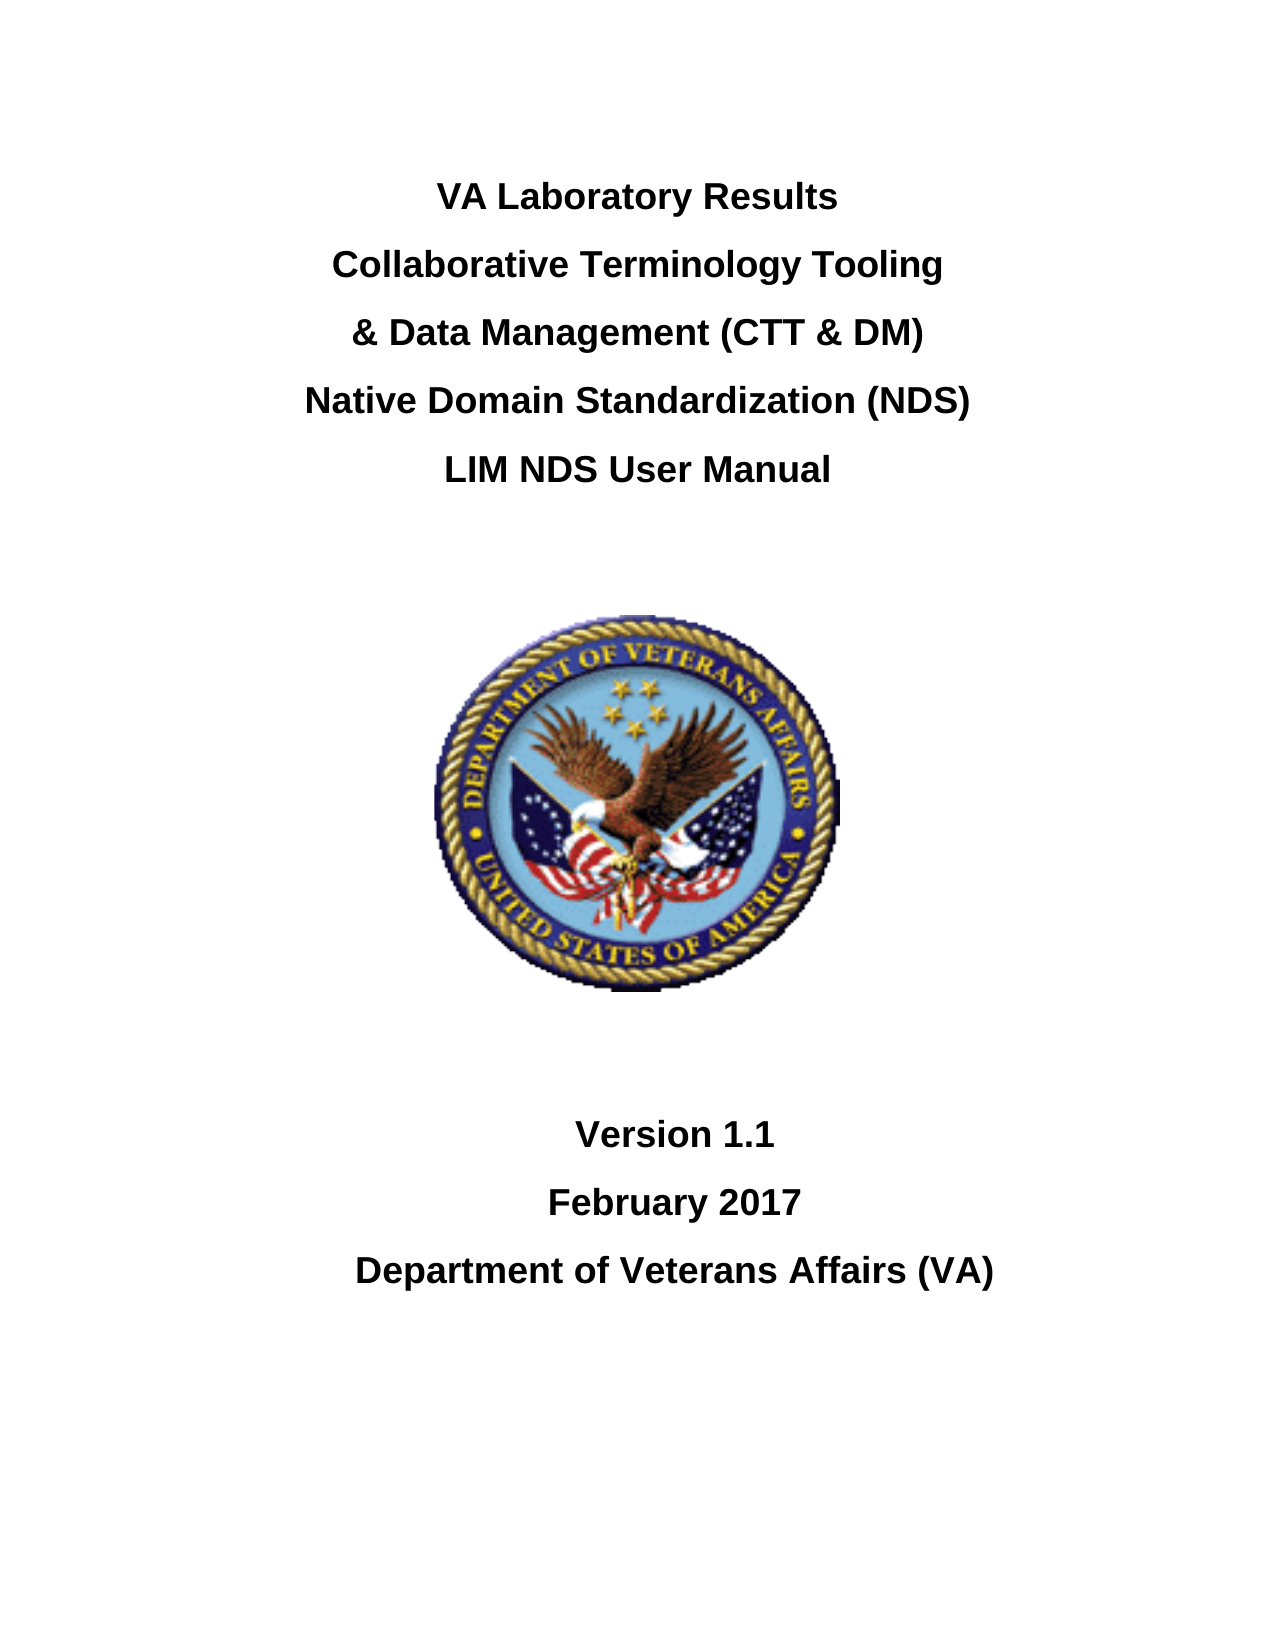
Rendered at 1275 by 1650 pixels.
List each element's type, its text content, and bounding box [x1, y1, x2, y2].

subtitle VA Laboratory Results Collaborative Terminology Tooling & Data Management (CTT & DM) [330, 174, 944, 354]
text Native Domain Standardization (NDS) LIM NDS User Manual [304, 379, 971, 490]
picture [434, 615, 840, 992]
subtitle Version 1.1 [575, 1112, 1204, 1155]
text February 2017 Department of Veterans Affairs (VA) [355, 1180, 997, 1291]
